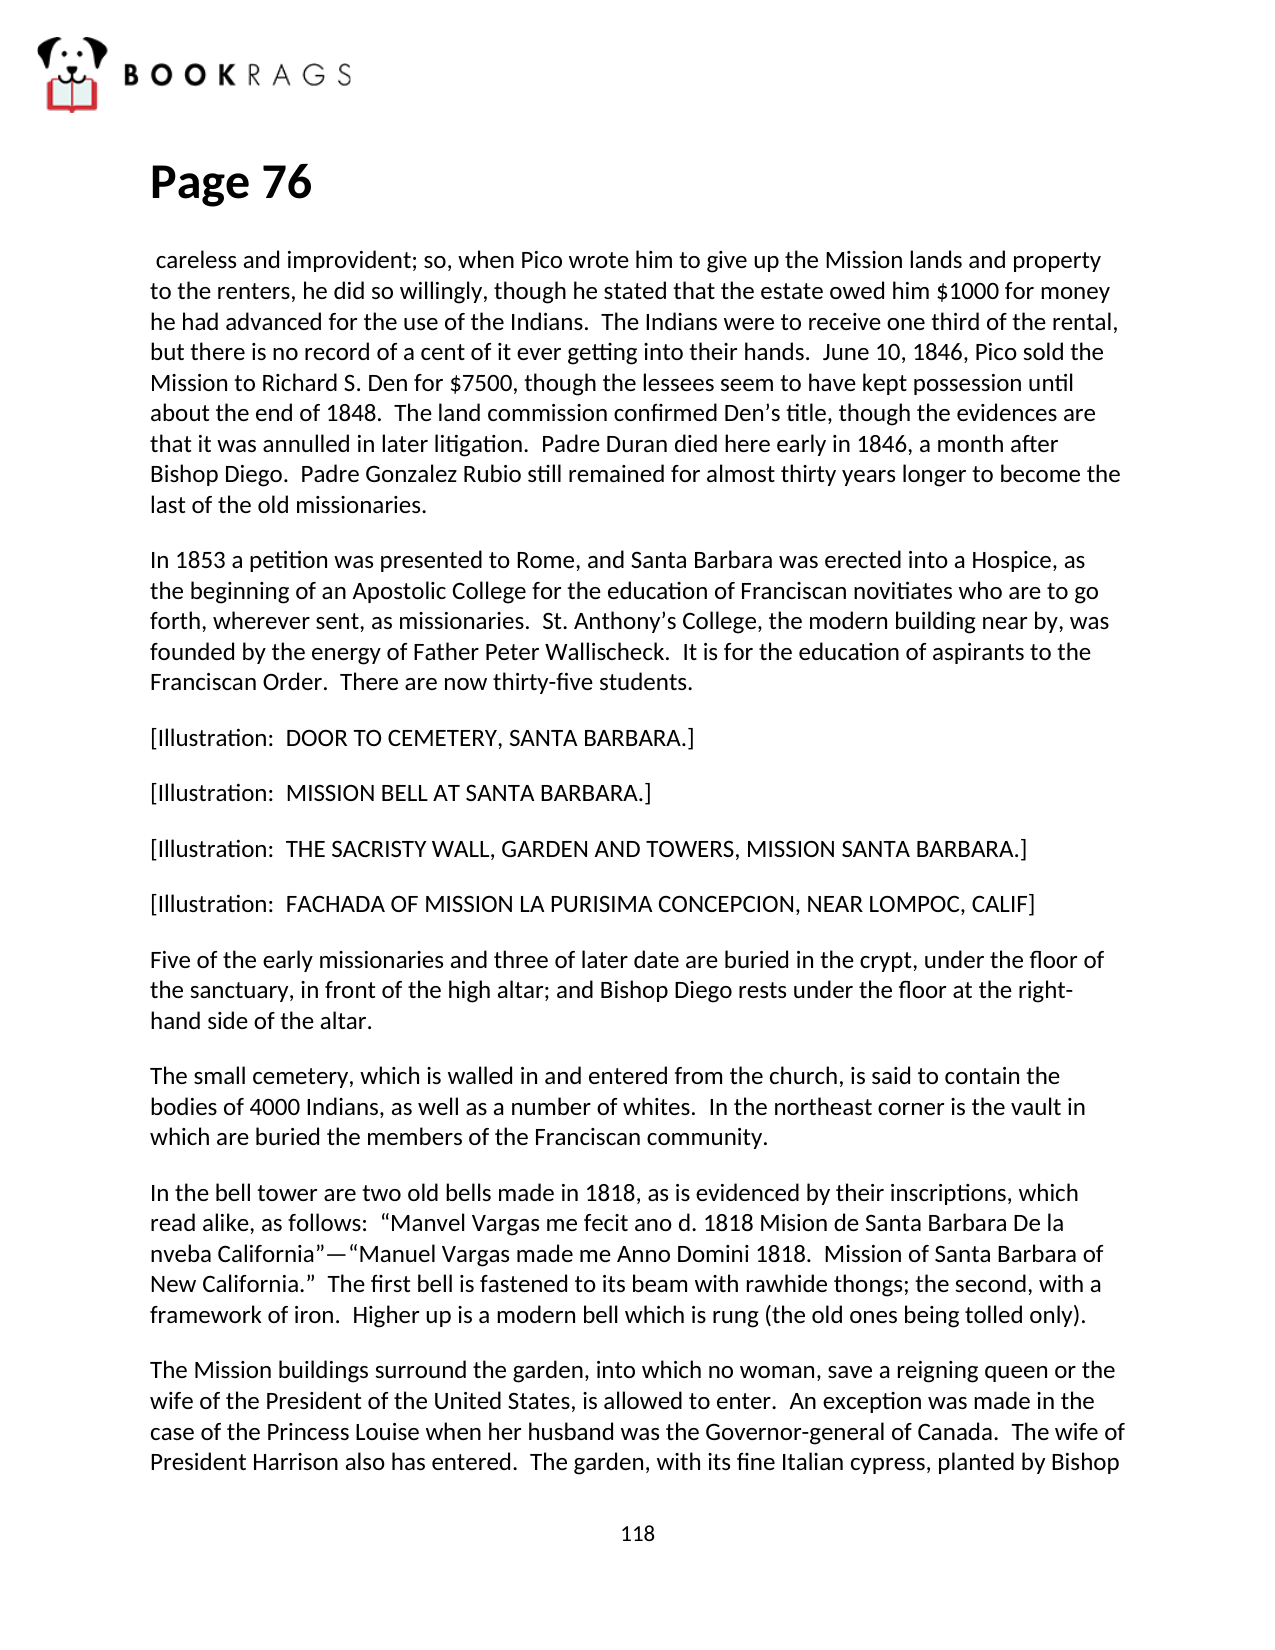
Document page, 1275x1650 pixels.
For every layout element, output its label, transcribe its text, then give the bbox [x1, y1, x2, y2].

picture [37, 37, 351, 113]
text In the bell tower are two old bells made in 1818, as is evidenced by their inscriptions, which read alike, as follows: “Manvel Vargas me fecit ano d. 1818 Mision de Santa Barbara De la nveba California”—­“Manuel Vargas made me Anno Domini 1818. Mission of Santa Barbara of New California.” The first bell is fastened to its beam with rawhide thongs; the second, with a framework of iron. Higher up is a modern bell which is rung (the old ones being tolled only). [150, 1177, 1125, 1330]
text Five of the early missionaries and three of later date are buried in the crypt, under the floor of the sanctuary, in front of the high altar; and Bishop Diego rests under the floor at the right-hand side of the altar. [150, 944, 1125, 1036]
text Page 76 [150, 150, 1125, 211]
text [Illustration: THE SACRISTY WALL, GARDEN AND TOWERS, MISSION SANTA BARBARA.] [150, 833, 1125, 863]
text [150, 1355, 1125, 1477]
text [Illustration: DOOR TO CEMETERY, SANTA BARBARA.] [150, 722, 1125, 752]
text The small cemetery, which is walled in and entered from the church, is said to contain the bodies of 4000 Indians, as well as a number of whites. In the northeast corner is the vault in which are buried the members of the Franciscan community. [150, 1061, 1125, 1152]
text In 1853 a petition was presented to Rome, and Santa Barbara was erected into a Hospice, as the beginning of an Apostolic College for the education of Franciscan novitiates who are to go forth, wherever sent, as missionaries. St. Anthony’s College, the modern building near by, was founded by the energy of Father Peter Wallischeck. It is for the education of aspirants to the Franciscan Order. There are now thirty-five students. [150, 544, 1125, 697]
text careless and improvident; so, when Pico wrote him to give up the Mission lands and property to the renters, he did so willingly, though he stated that the estate owed him $1000 for money he had advanced for the use of the Indians. The Indians were to receive one third of the rental, but there is no record of a cent of it ever getting into their hands. June 10, 1846, Pico sold the Mission to Richard S. Den for $7500, though the lessees seem to have kept possession until about the end of 1848. The land commission confirmed Den’s title, though the evidences are that it was annulled in later litigation. Padre Duran died here early in 1846, a month after Bishop Diego. Padre Gonzalez Rubio still remained for almost thirty years longer to become the last of the old missionaries. [150, 244, 1125, 519]
text [Illustration: MISSION BELL AT SANTA BARBARA.] [150, 777, 1125, 808]
text [Illustration: FACHADA OF MISSION LA PURISIMA CONCEPCION, NEAR LOMPOC, CALIF] [150, 888, 1125, 919]
